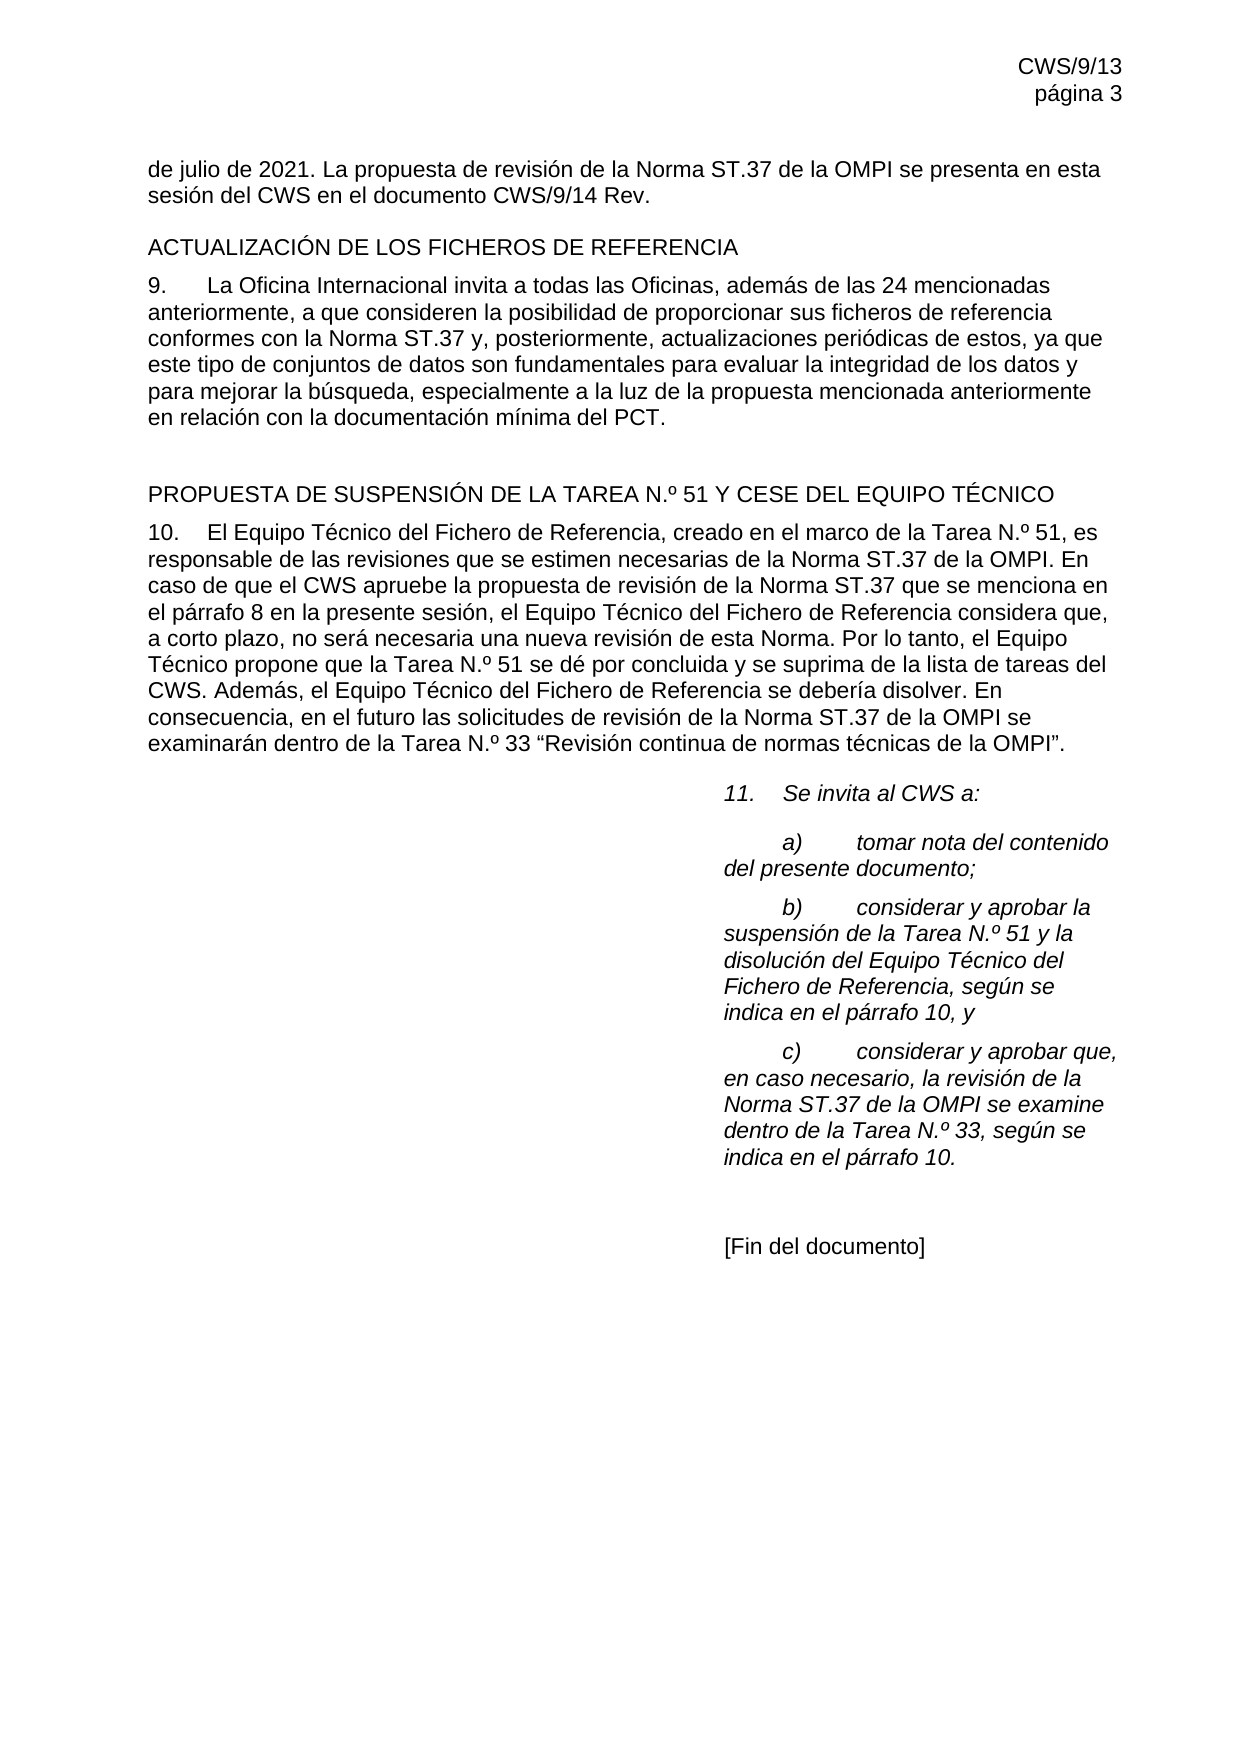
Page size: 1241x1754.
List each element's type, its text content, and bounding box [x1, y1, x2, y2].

list tomar nota del contenido del presente documento; [723, 829, 1122, 881]
subtitle ACTUALIZACIÓN DE LOS FICHEROS DE REFERENCIA [148, 233, 1122, 260]
subtitle PROPUESTA DE SUSPENSIÓN DE LA TAREA N.º 51 Y CESE DEL EQUIPO TÉCNICO [148, 481, 1122, 507]
list considerar y aprobar la suspensión de la Tarea N.º 51 y la disolución del Equipo Técnico del Fichero de Referencia, según se indica en el párrafo 10, y [723, 894, 1122, 1026]
text El Equipo Técnico del Fichero de Referencia, creado en el marco de la Tarea N.º 51, es responsable de las revisiones que se estimen necesarias de la Norma ST.37 de la OMPI. En caso de que el CWS apruebe la propuesta de revisión de la Norma ST.37 que se menciona en el párrafo 8 en la presente sesión, el Equipo Técnico del Fichero de Referencia considera que, a corto plazo, no será necesaria una nueva revisión de esta Norma. Por lo tanto, el Equipo Técnico propone que la Tarea N.º 51 se dé por concluida y se suprima de la lista de tareas del CWS. Además, el Equipo Técnico del Fichero de Referencia se debería disolver. En consecuencia, en el futuro las solicitudes de revisión de la Norma ST.37 de la OMPI se examinarán dentro de la Tarea N.º 33 “Revisión continua de normas técnicas de la OMPI”. [148, 519, 1122, 757]
text Se invita al CWS a: [724, 779, 1122, 806]
list considerar y aprobar que, en caso necesario, la revisión de la Norma ST.37 de la OMPI se examine dentro de la Tarea N.º 33, según se indica en el párrafo 10. [723, 1038, 1122, 1170]
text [148, 156, 1122, 208]
text [Fin del documento] [724, 1232, 1122, 1259]
text La Oficina Internacional invita a todas las Oficinas, además de las 24 mencionadas anteriormente, a que consideren la posibilidad de proporcionar sus ficheros de referencia conformes con la Norma ST.37 y, posteriormente, actualizaciones periódicas de estos, ya que este tipo de conjuntos de datos son fundamentales para evaluar la integridad de los datos y para mejorar la búsqueda, especialmente a la luz de la propuesta mencionada anteriormente en relación con la documentación mínima del PCT. [148, 272, 1122, 431]
